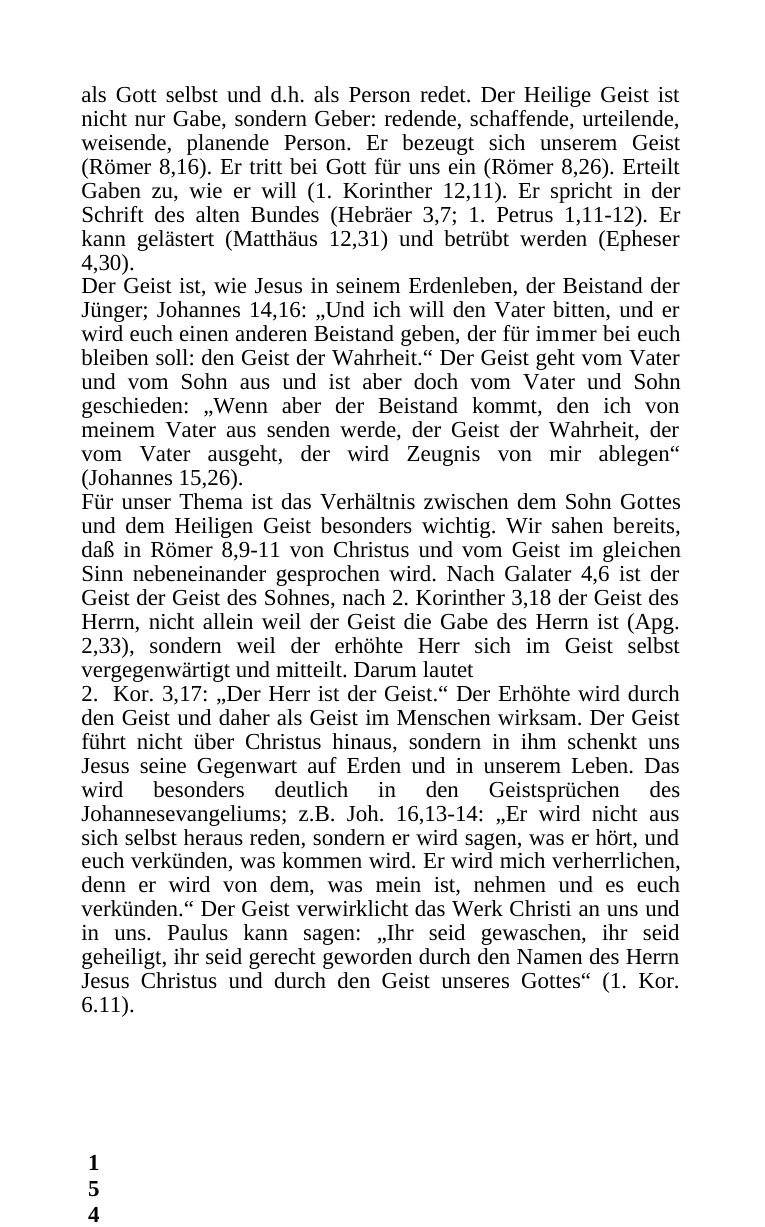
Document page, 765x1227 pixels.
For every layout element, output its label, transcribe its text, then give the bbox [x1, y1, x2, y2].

list Kor. 3,17: „Der Herr ist der Geist.“ Der Erhöhte wird durch den Geist und daher als Geist im Menschen wirksam. Der Geist führt nicht über Christus hinaus, sondern in ihm schenkt uns Jesus seine Gegenwart auf Erden und in unserem Leben. Das wird besonders deutlich in den Geistsprüchen des Johannesevangeliums; z.B. Joh. 16,13-14: „Er wird nicht aus sich selbst heraus reden, sondern er wird sagen, was er hört, und euch verkünden, was kommen wird. Er wird mich verherrlichen, denn er wird von dem, was mein ist, nehmen und es euch verkünden.“ Der Geist verwirklicht das Werk Christi an uns und in uns. Paulus kann sagen: „Ihr seid gewaschen, ihr seid geheiligt, ihr seid gerecht geworden durch den Namen des Herrn Jesus Christus und durch den Geist unseres Gottes“ (1. Kor. 6.11). [81, 682, 681, 1017]
text Der Geist ist, wie Jesus in seinem Erdenleben, der Beistand der Jünger; Johannes 14,16: „Und ich will den Vater bitten, und er wird euch einen anderen Beistand geben, der für immer bei euch bleiben soll: den Geist der Wahrheit.“ Der Geist geht vom Vater und vom Sohn aus und ist aber doch vom Vater und Sohn geschieden: „Wenn aber der Beistand kommt, den ich von meinem Vater aus senden werde, der Geist der Wahrheit, der vom Vater ausgeht, der wird Zeugnis von mir ablegen“ (Johannes 15,26). [81, 275, 681, 490]
text Für unser Thema ist das Verhältnis zwischen dem Sohn Gottes und dem Heiligen Geist besonders wichtig. Wir sahen bereits, daß in Römer 8,9-11 von Christus und vom Geist im gleichen Sinn nebeneinander gesprochen wird. Nach Galater 4,6 ist der Geist der Geist des Sohnes, nach 2. Korinther 3,18 der Geist des Herrn, nicht allein weil der Geist die Gabe des Herrn ist (Apg. 2,33), sondern weil der erhöhte Herr sich im Geist selbst vergegenwärtigt und mitteilt. Darum lautet [81, 490, 681, 682]
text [81, 83, 681, 275]
